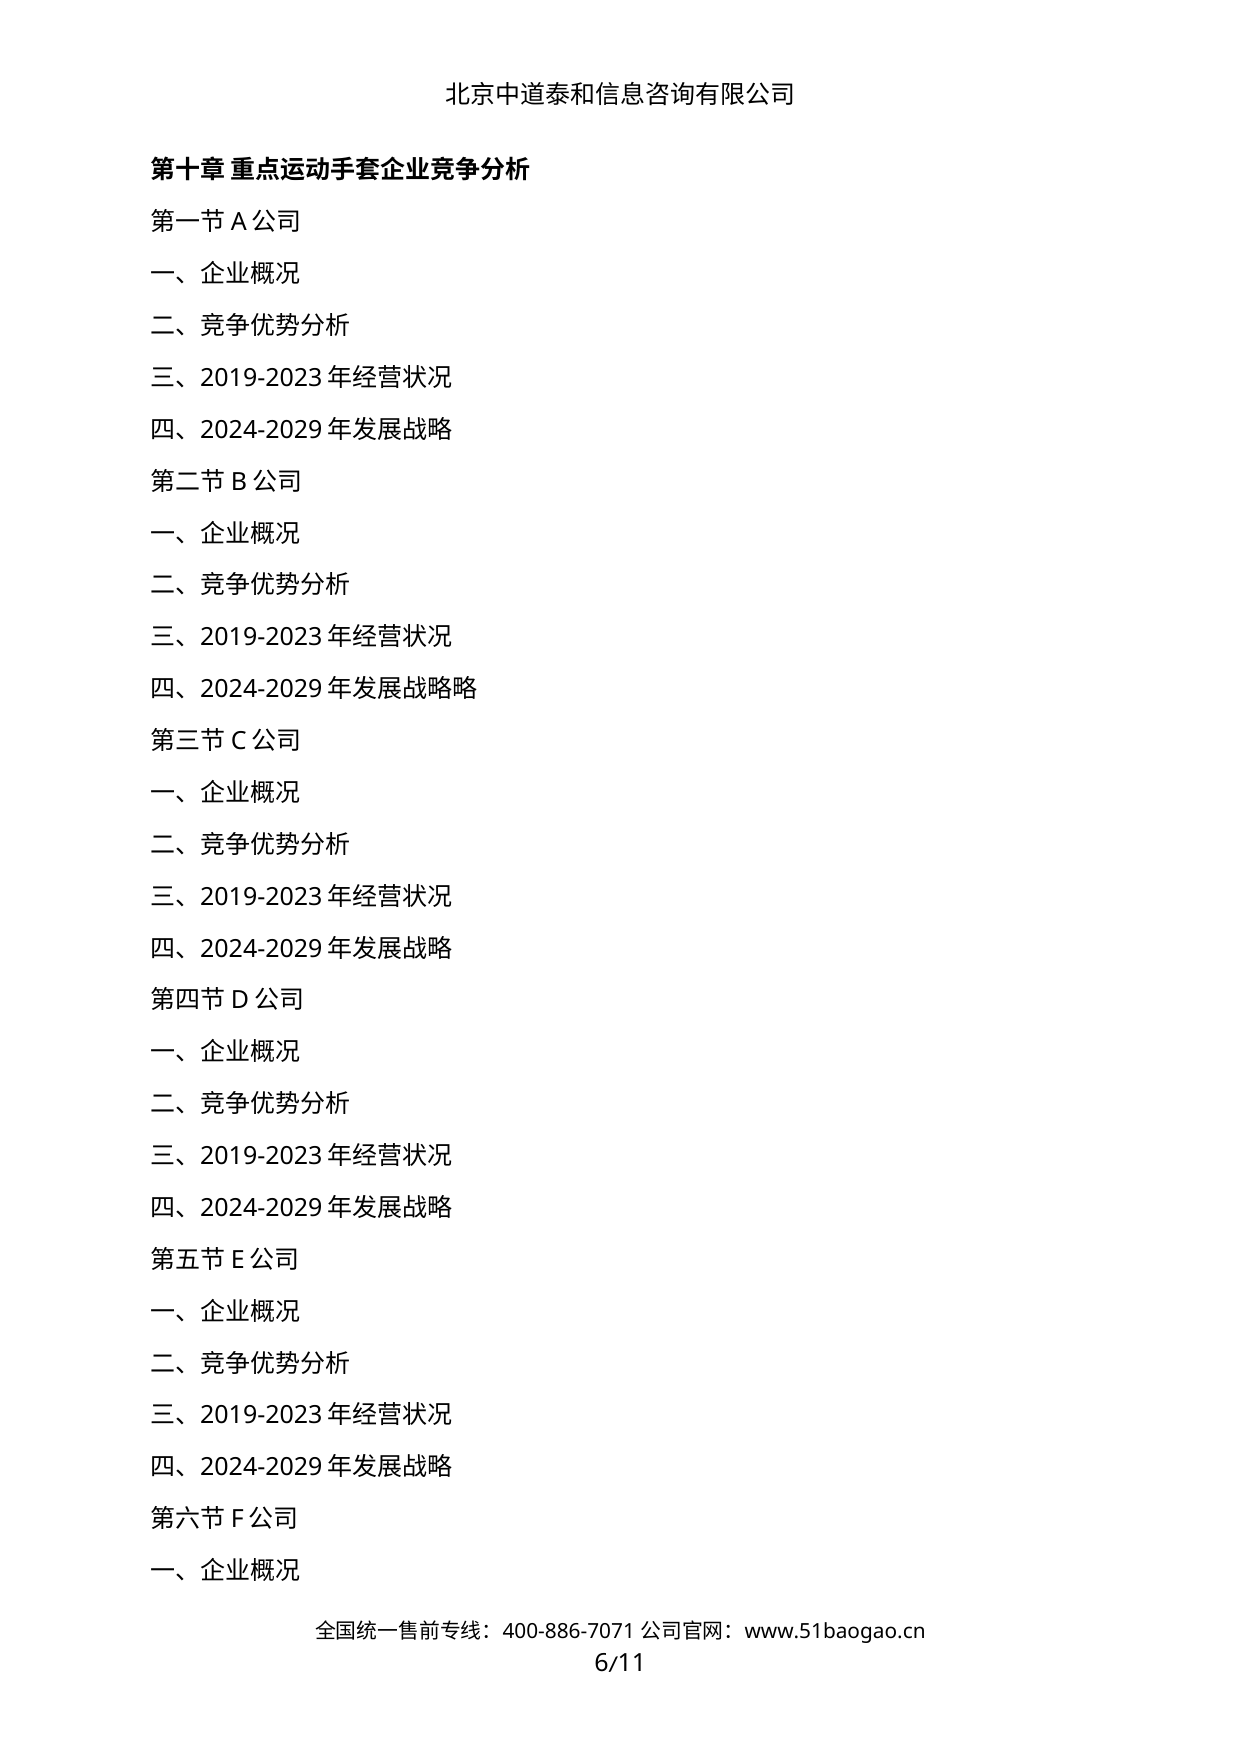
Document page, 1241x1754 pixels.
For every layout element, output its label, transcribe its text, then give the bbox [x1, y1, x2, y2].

text 三、2019-2023年经营状况 [150, 617, 1090, 653]
text 第六节 F公司 [150, 1499, 1090, 1535]
text 四、2024-2029年发展战略 [150, 409, 1090, 446]
text 四、2024-2029年发展战略 [150, 1187, 1090, 1224]
text 二、竞争优势分析 [150, 306, 1090, 342]
text 二、竞争优势分析 [150, 1343, 1090, 1379]
text 第四节 D公司 [150, 980, 1090, 1016]
text 第五节 E公司 [150, 1239, 1090, 1276]
text 二、竞争优势分析 [150, 824, 1090, 861]
text 二、竞争优势分析 [150, 1084, 1090, 1120]
text 四、2024-2029年发展战略略 [150, 669, 1090, 705]
text 三、2019-2023年经营状况 [150, 876, 1090, 912]
text 一、企业概况 [150, 513, 1090, 549]
text 二、竞争优势分析 [150, 565, 1090, 601]
text 一、企业概况 [150, 254, 1090, 290]
text 四、2024-2029年发展战略 [150, 928, 1090, 964]
text 三、2019-2023年经营状况 [150, 1136, 1090, 1172]
text 一、企业概况 [150, 1291, 1090, 1327]
text 四、2024-2029年发展战略 [150, 1447, 1090, 1483]
text 一、企业概况 [150, 1551, 1090, 1587]
text 第二节 B公司 [150, 461, 1090, 497]
text 三、2019-2023年经营状况 [150, 1395, 1090, 1431]
text 第一节 A公司 [150, 202, 1090, 238]
text 一、企业概况 [150, 1032, 1090, 1068]
text 第三节 C公司 [150, 721, 1090, 757]
text 三、2019-2023年经营状况 [150, 357, 1090, 394]
text 一、企业概况 [150, 772, 1090, 809]
text 第十章 重点运动手套企业竞争分析 [150, 150, 1090, 186]
